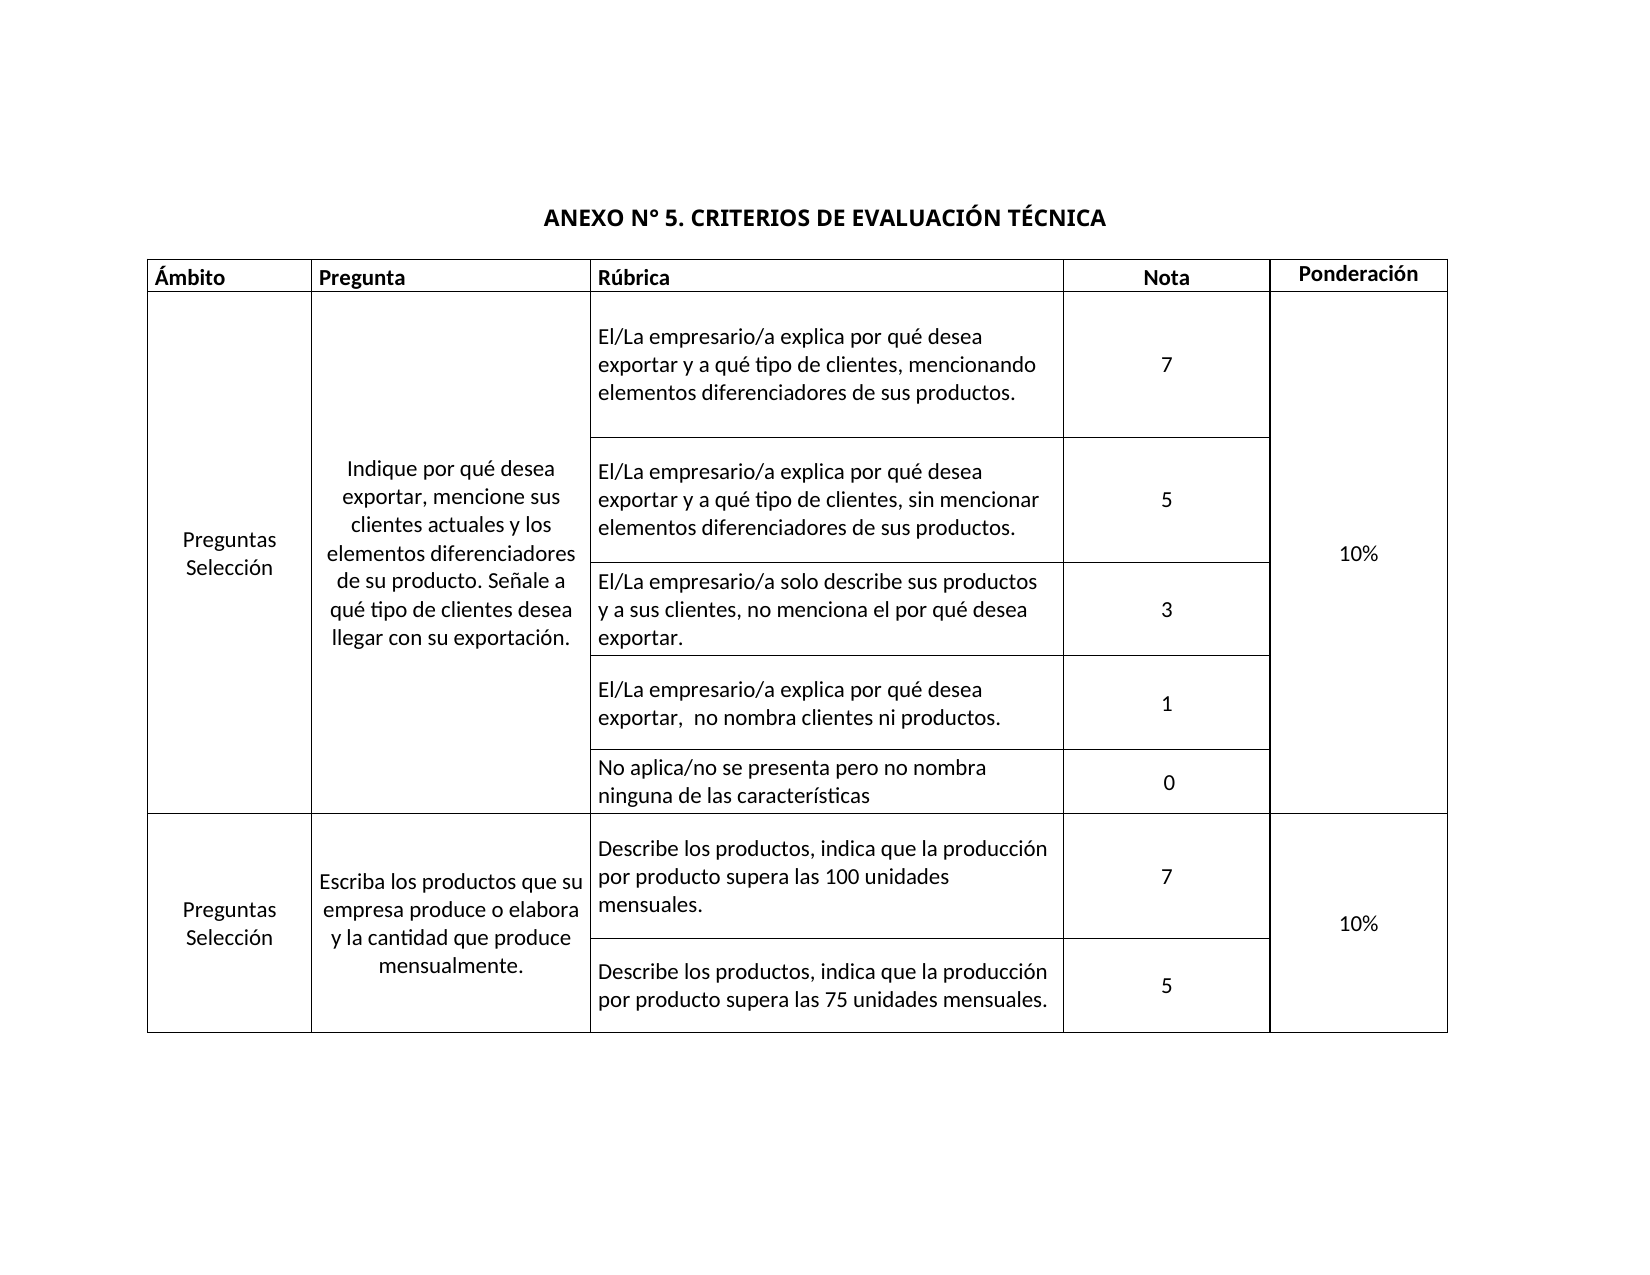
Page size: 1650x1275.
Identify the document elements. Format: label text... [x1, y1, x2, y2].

table_cell 10% [1271, 814, 1447, 1032]
table_cell 10% [1271, 292, 1447, 813]
table_cell Preguntas Selección [148, 292, 311, 813]
table_cell Indique por qué desea exportar, mencione sus clientes actuales y los elementos diferenciadores de su producto. Señale a qué tipo de clientes desea llegar con su exportación. [312, 292, 590, 813]
table_cell El/La empresario/a explica por qué desea exportar y a qué tipo de clientes, sin mencionar elementos diferenciadores de sus productos. [591, 438, 1063, 562]
table_cell Describe los productos, indica que la producción por producto supera las 100 unidades mensuales. [591, 814, 1063, 938]
table_cell Escriba los productos que su empresa produce o elabora y la cantidad que produce mensualmente. [312, 814, 590, 1032]
table_cell El/La empresario/a explica por qué desea exportar, no nombra clientes ni productos. [591, 656, 1063, 749]
table_header Nota [1064, 260, 1269, 291]
table_cell 3 [1064, 563, 1269, 655]
table_header Ámbito [148, 260, 311, 291]
table_cell No aplica/no se presenta pero no nombra ninguna de las características [591, 750, 1063, 813]
table_cell Describe los productos, indica que la producción por producto supera las 75 unidades mensuales. [591, 939, 1063, 1032]
table_cell Preguntas Selección [148, 814, 311, 1032]
table_header Pregunta [312, 260, 590, 291]
table_header Rúbrica [591, 260, 1063, 291]
table_cell El/La empresario/a explica por qué desea exportar y a qué tipo de clientes, mencionando elementos diferenciadores de sus productos. [591, 292, 1063, 437]
table_cell El/La empresario/a solo describe sus productos y a sus clientes, no menciona el por qué desea exportar. [591, 563, 1063, 655]
table_header Ponderación [1271, 260, 1447, 291]
table_cell 5 [1064, 438, 1269, 562]
text ANEXO N° 5. CRITERIOS DE EVALUACIÓN TÉCNICA [148, 202, 1502, 233]
table_cell 7 [1064, 292, 1269, 437]
table_cell 0 [1064, 750, 1269, 813]
table_cell 1 [1064, 656, 1269, 749]
table_cell 7 [1064, 814, 1269, 938]
table_cell 5 [1064, 939, 1269, 1032]
